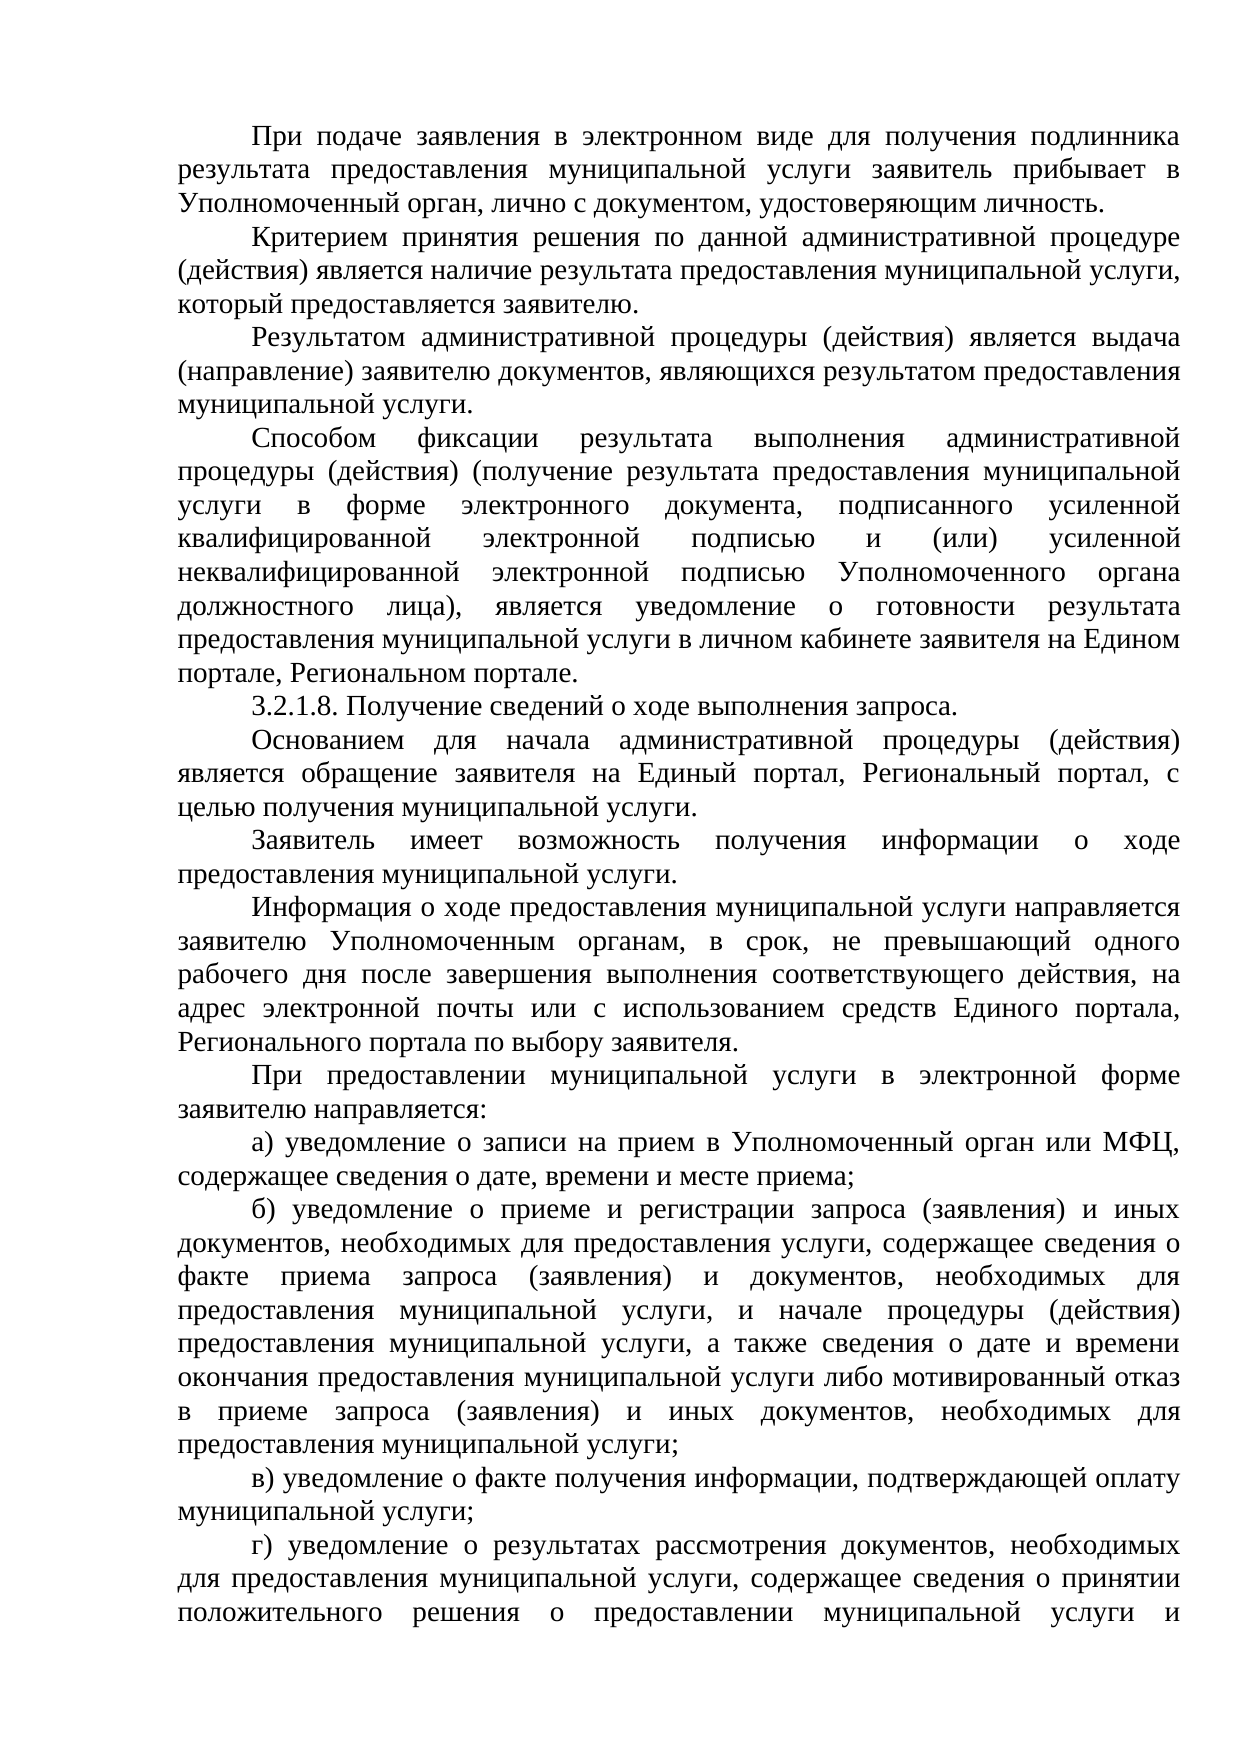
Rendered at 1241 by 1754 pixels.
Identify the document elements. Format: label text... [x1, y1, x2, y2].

text При предоставлении муниципальной услуги в электронной форме заявителю направляется: [177, 1057, 1181, 1124]
text Информация о ходе предоставления муниципальной услуги направляется заявителю Уполномоченным органам, в срок, не превышающий одного рабочего дня после завершения выполнения соответствующего действия, на адрес электронной почты или с использованием средств Единого портала, Регионального портала по выбору заявителя. [177, 889, 1181, 1057]
text При подаче заявления в электронном виде для получения подлинника результата предоставления муниципальной услуги заявитель прибывает в Уполномоченный орган, лично с документом, удостоверяющим личность. [177, 118, 1181, 219]
text в) уведомление о факте получения информации, подтверждающей оплату муниципальной услуги; [177, 1460, 1181, 1527]
text Критерием принятия решения по данной административной процедуре (действия) является наличие результата предоставления муниципальной услуги, который предоставляется заявителю. [177, 219, 1181, 319]
text Способом фиксации результата выполнения административной процедуры (действия) (получение результата предоставления муниципальной услуги в форме электронного документа, подписанного усиленной квалифицированной электронной подписью и (или) усиленной неквалифицированной электронной подписью Уполномоченного органа должностного лица), является уведомление о готовности результата предоставления муниципальной услуги в личном кабинете заявителя на Едином портале, Региональном портале. [177, 420, 1181, 688]
text 3.2.1.8. Получение сведений о ходе выполнения запроса. [177, 688, 1181, 722]
text Основанием для начала административной процедуры (действия) является обращение заявителя на Единый портал, Региональный портал, с целью получения муниципальной услуги. [177, 722, 1181, 822]
text Результатом административной процедуры (действия) является выдача (направление) заявителю документов, являющихся результатом предоставления муниципальной услуги. [177, 319, 1181, 420]
text а) уведомление о записи на прием в Уполномоченный орган или МФЦ, содержащее сведения о дате, времени и месте приема; [177, 1124, 1181, 1191]
text б) уведомление о приеме и регистрации запроса (заявления) и иных документов, необходимых для предоставления услуги, содержащее сведения о факте приема запроса (заявления) и документов, необходимых для предоставления муниципальной услуги, и начале процедуры (действия) предоставления муниципальной услуги, а также сведения о дате и времени окончания предоставления муниципальной услуги либо мотивированный отказ в приеме запроса (заявления) и иных документов, необходимых для предоставления муниципальной услуги; [177, 1191, 1181, 1460]
text Заявитель имеет возможность получения информации о ходе предоставления муниципальной услуги. [177, 822, 1181, 889]
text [177, 1527, 1181, 1627]
